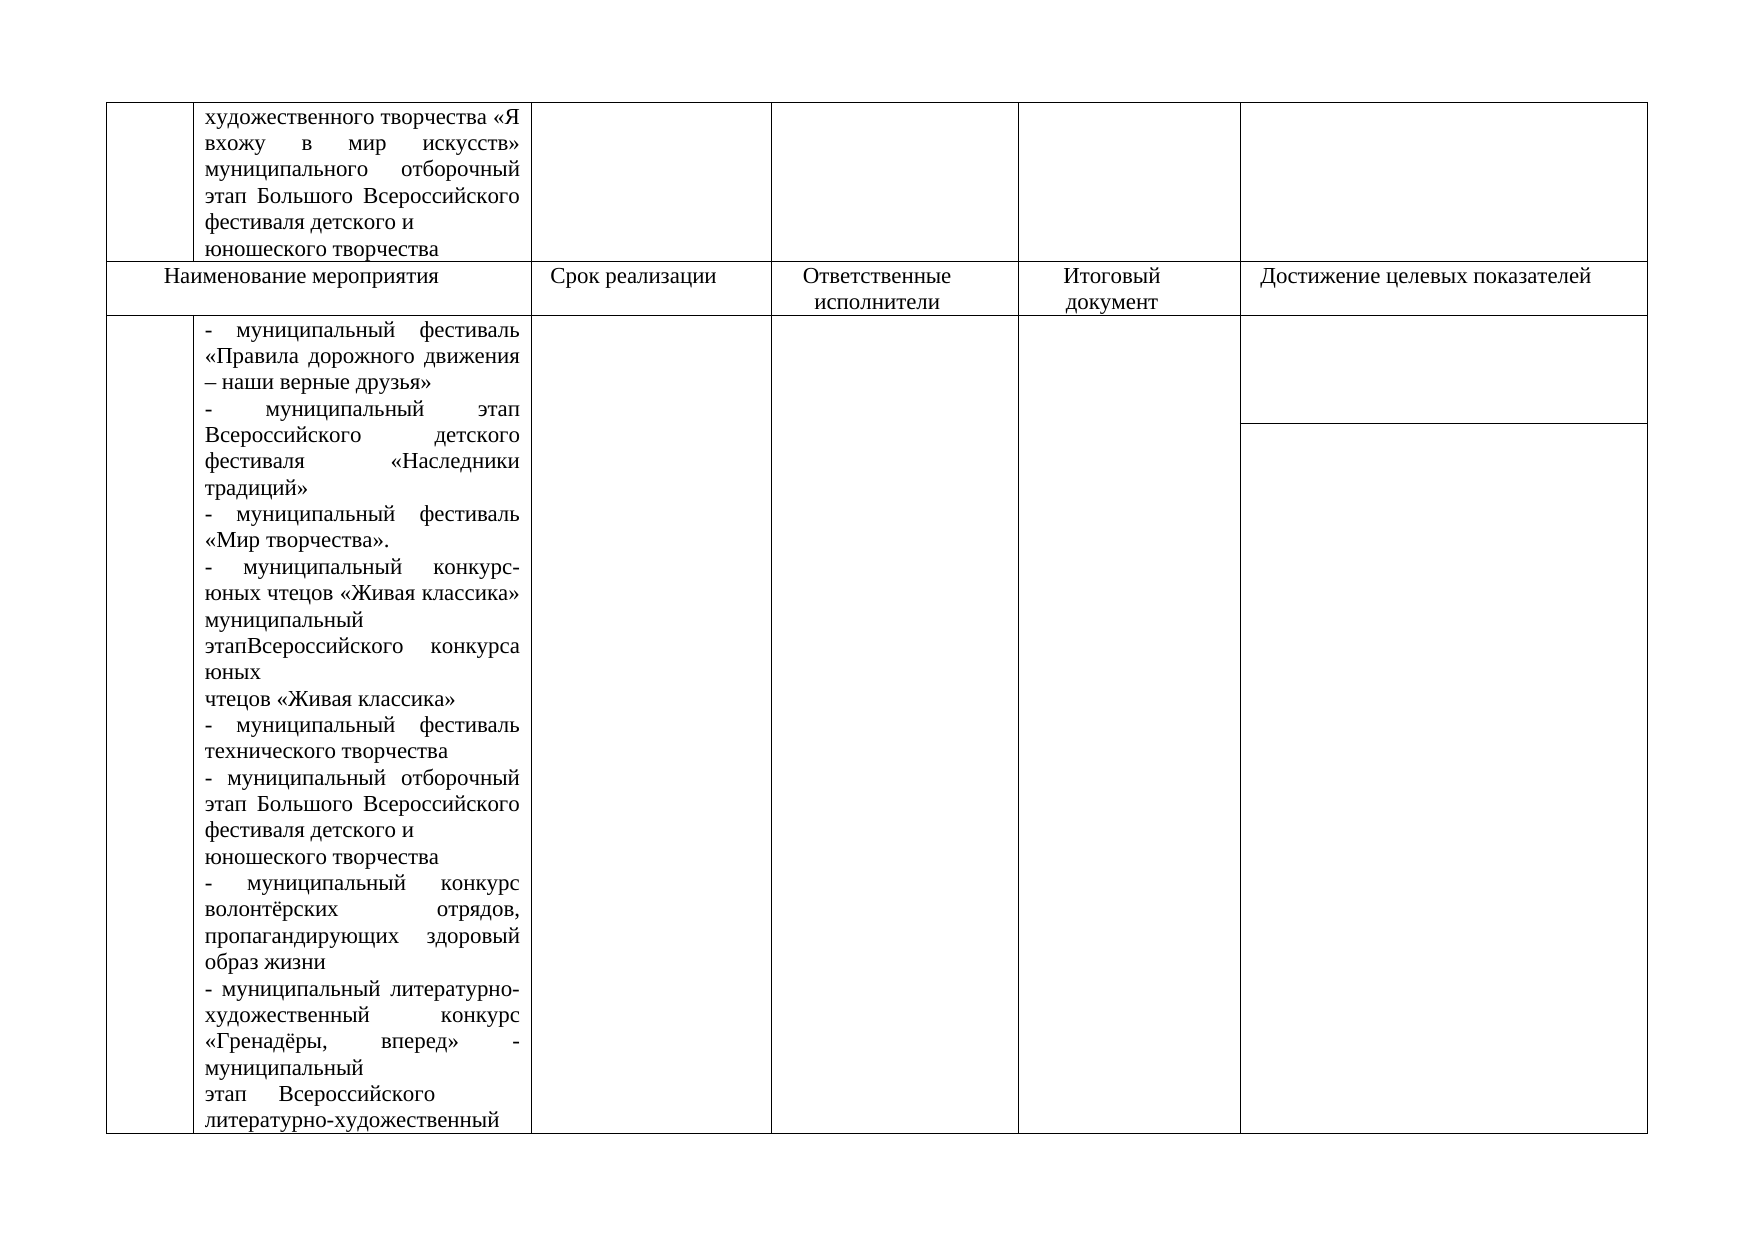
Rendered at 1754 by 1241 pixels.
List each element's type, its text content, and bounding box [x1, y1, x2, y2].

table_cell [107, 316, 193, 1133]
table_cell [1019, 316, 1240, 1133]
table_cell Срок реализации [532, 262, 771, 315]
table_cell [1241, 532, 1647, 1133]
table_cell Итоговый документ [1019, 262, 1240, 315]
table_cell [1241, 424, 1647, 532]
table_cell - муниципальный фестиваль «Правила дорожного движения – наши верные друзья» - муниципальный этап Всероссийского детского фестиваля «Наследники традиций» - муниципальный фестиваль «Мир творчества». - муниципальный конкурс- юных чтецов «Живая классика» муниципальный этапВсероссийского конкурса юных чтецов «Живая классика» - муниципальный фестиваль технического творчества - муниципальный отборочный этап Большого Всероссийского фестиваля детского и юношеского творчества - муниципальный конкурс волонтёрских отрядов, пропагандирующих здоровый образ жизни - муниципальный литературно-художественный конкурс «Гренадёры, вперед» - муниципальный этап Всероссийского литературно-художественный конкурс «Гренадёры, вперед» -- муниципальный этап Всероссийского конкурса «Безопасное колесо» - муниципальный конкурс «Безопасная трасса – участникам дорожного движения» -муниципальный конкурс исследовательских краеведческих работ обучающихся «Отечество»; -муниципальная олимпиада по школьному краеведению; -муниципальный этап Всероссийских спортивных соревнований школьников «Президентские состязания»; -муниципальный этап Всероссийских спортивных игр школьников «Президентские спортивные игры»; - муниципальные соревнования «Школа безопасности» среди обучающихся образовательных организаций района; -муниципальный конкурс на знание государственных и региональных символов и атрибутов Российской Федерации; - муниципальный туристский слет обучающихся образовательных организаций района; - муниципальный фестиваль юных знатоков истории «Рубежи памяти»; [194, 316, 531, 1133]
table_cell Наименование мероприятия [107, 262, 531, 315]
table_cell [772, 316, 1018, 1133]
table_cell Ответственные исполнители [772, 262, 1018, 315]
table_cell [1241, 316, 1647, 423]
table_cell [532, 316, 771, 1133]
table_cell Достижение целевых показателей [1241, 262, 1647, 315]
table_cell [107, 103, 193, 261]
